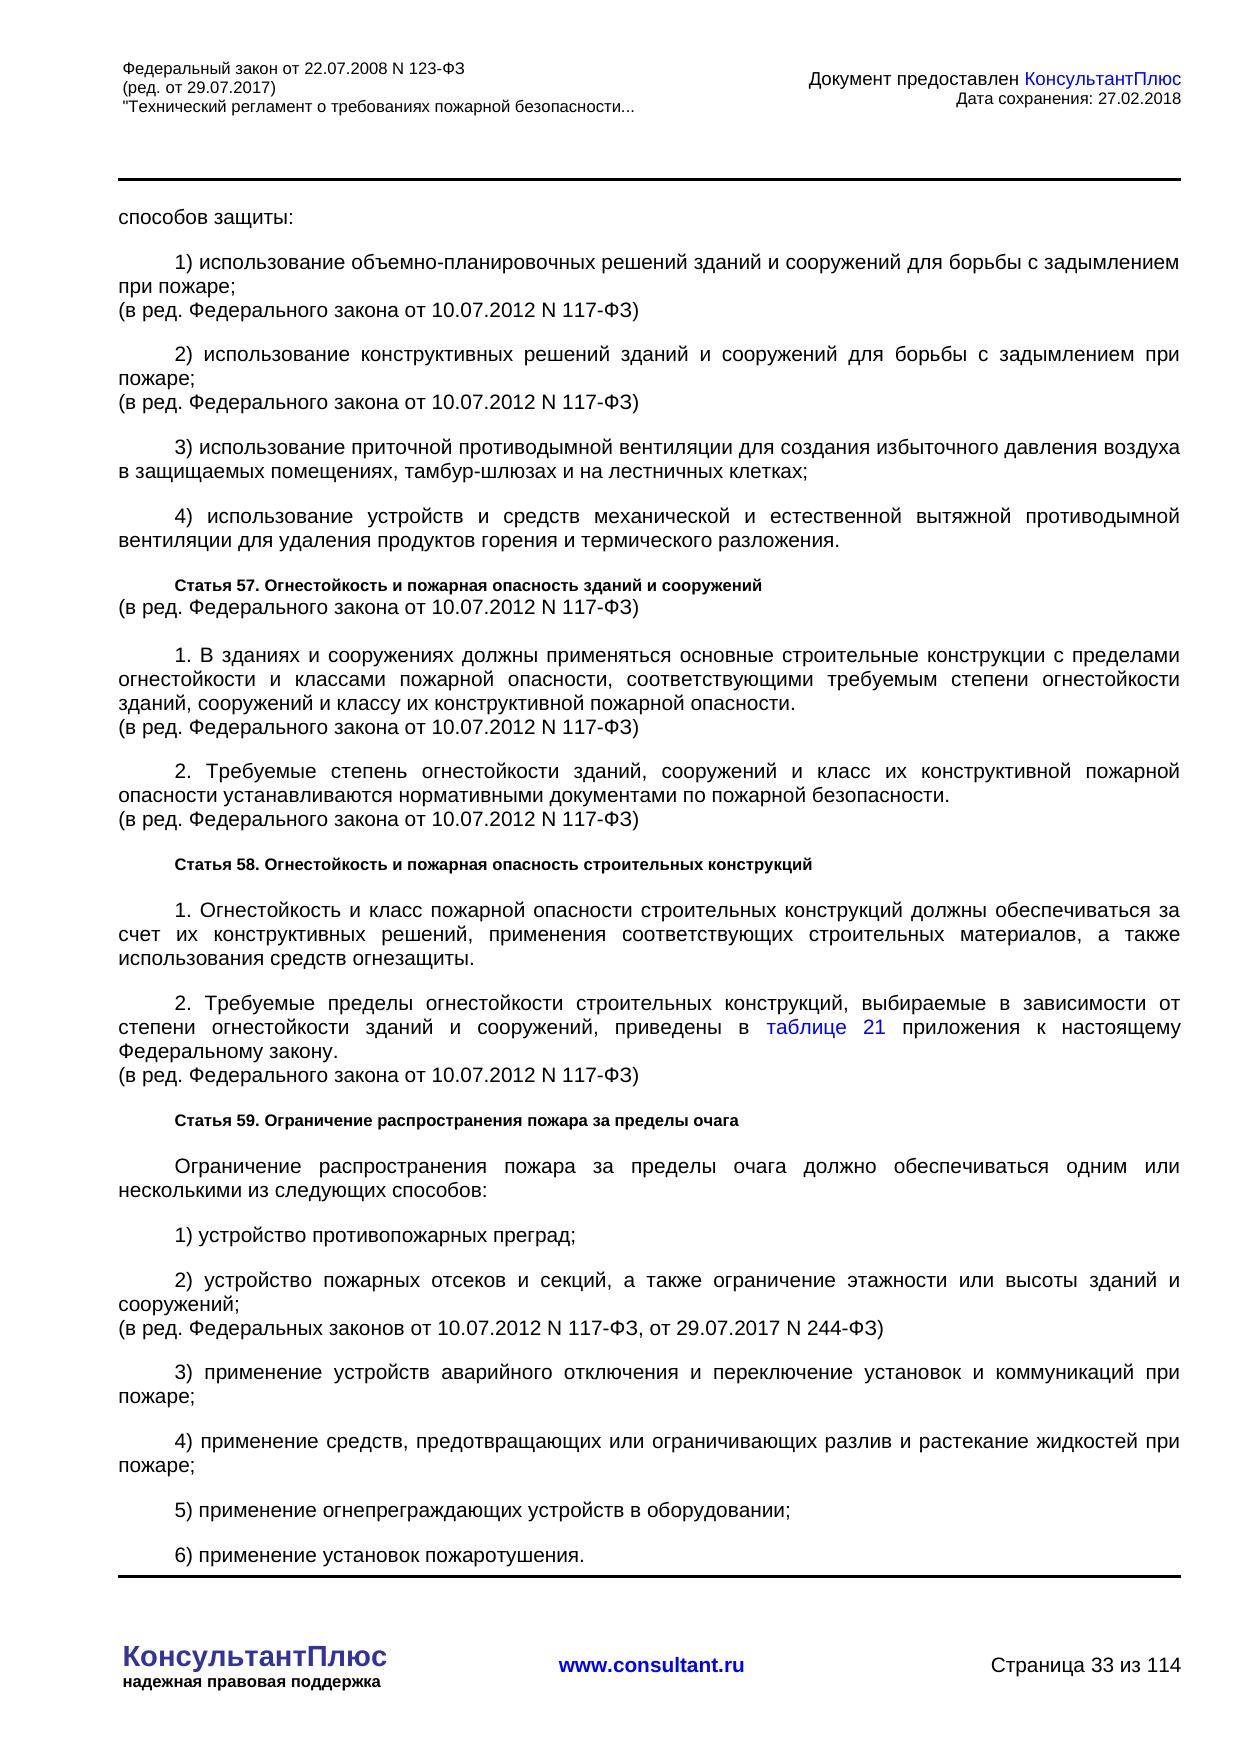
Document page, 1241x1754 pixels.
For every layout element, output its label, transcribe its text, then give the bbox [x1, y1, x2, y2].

text (в ред. Федерального закона от 10.07.2012 N 117-ФЗ) [118, 1063, 1181, 1087]
text 2) устройство пожарных отсеков и секций, а также ограничение этажности или высоты зданий и сооружений; [118, 1267, 1181, 1315]
text 3) применение устройств аварийного отключения и переключение установок и коммуникаций при пожаре; [118, 1360, 1181, 1408]
text 2. Требуемые пределы огнестойкости строительных конструкций, выбираемые в зависимости от степени огнестойкости зданий и сооружений, приведены в таблице 21 приложения к настоящему Федеральному закону. [118, 991, 1181, 1063]
text 1. В зданиях и сооружениях должны применяться основные строительные конструкции с пределами огнестойкости и классами пожарной опасности, соответствующими требуемым степени огнестойкости зданий, сооружений и классу их конструктивной пожарной опасности. [118, 643, 1181, 714]
text 2. Требуемые степень огнестойкости зданий, сооружений и класс их конструктивной пожарной опасности устанавливаются нормативными документами по пожарной безопасности. [118, 759, 1181, 807]
text 1) устройство противопожарных преград; [118, 1223, 1181, 1247]
text (в ред. Федерального закона от 10.07.2012 N 117-ФЗ) [118, 297, 1181, 321]
text 4) использование устройств и средств механической и естественной вытяжной противодымной вентиляции для удаления продуктов горения и термического разложения. [118, 504, 1181, 552]
text (в ред. Федерального закона от 10.07.2012 N 117-ФЗ) [118, 807, 1181, 831]
text 2) использование конструктивных решений зданий и сооружений для борьбы с задымлением при пожаре; [118, 342, 1181, 390]
title Статья 59. Ограничение распространения пожара за пределы очага [118, 1111, 1181, 1130]
title Статья 57. Огнестойкость и пожарная опасность зданий и сооружений [118, 576, 1181, 595]
text (в ред. Федерального закона от 10.07.2012 N 117-ФЗ) [118, 595, 1181, 619]
text (в ред. Федерального закона от 10.07.2012 N 117-ФЗ) [118, 390, 1181, 414]
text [118, 205, 1181, 229]
text 4) применение средств, предотвращающих или ограничивающих разлив и растекание жидкостей при пожаре; [118, 1429, 1181, 1477]
text 3) использование приточной противодымной вентиляции для создания избыточного давления воздуха в защищаемых помещениях, тамбур-шлюзах и на лестничных клетках; [118, 435, 1181, 483]
text 1) использование объемно-планировочных решений зданий и сооружений для борьбы с задымлением при пожаре; [118, 249, 1181, 297]
text 1. Огнестойкость и класс пожарной опасности строительных конструкций должны обеспечиваться за счет их конструктивных решений, применения соответствующих строительных материалов, а также использования средств огнезащиты. [118, 898, 1181, 970]
text Ограничение распространения пожара за пределы очага должно обеспечиваться одним или несколькими из следующих способов: [118, 1154, 1181, 1202]
text (в ред. Федерального закона от 10.07.2012 N 117-ФЗ) [118, 714, 1181, 738]
text 5) применение огнепреграждающих устройств в оборудовании; [118, 1498, 1181, 1522]
text (в ред. Федеральных законов от 10.07.2012 N 117-ФЗ, от 29.07.2017 N 244-ФЗ) [118, 1315, 1181, 1339]
text 6) применение установок пожаротушения. [118, 1542, 1181, 1566]
title Статья 58. Огнестойкость и пожарная опасность строительных конструкций [118, 855, 1181, 874]
